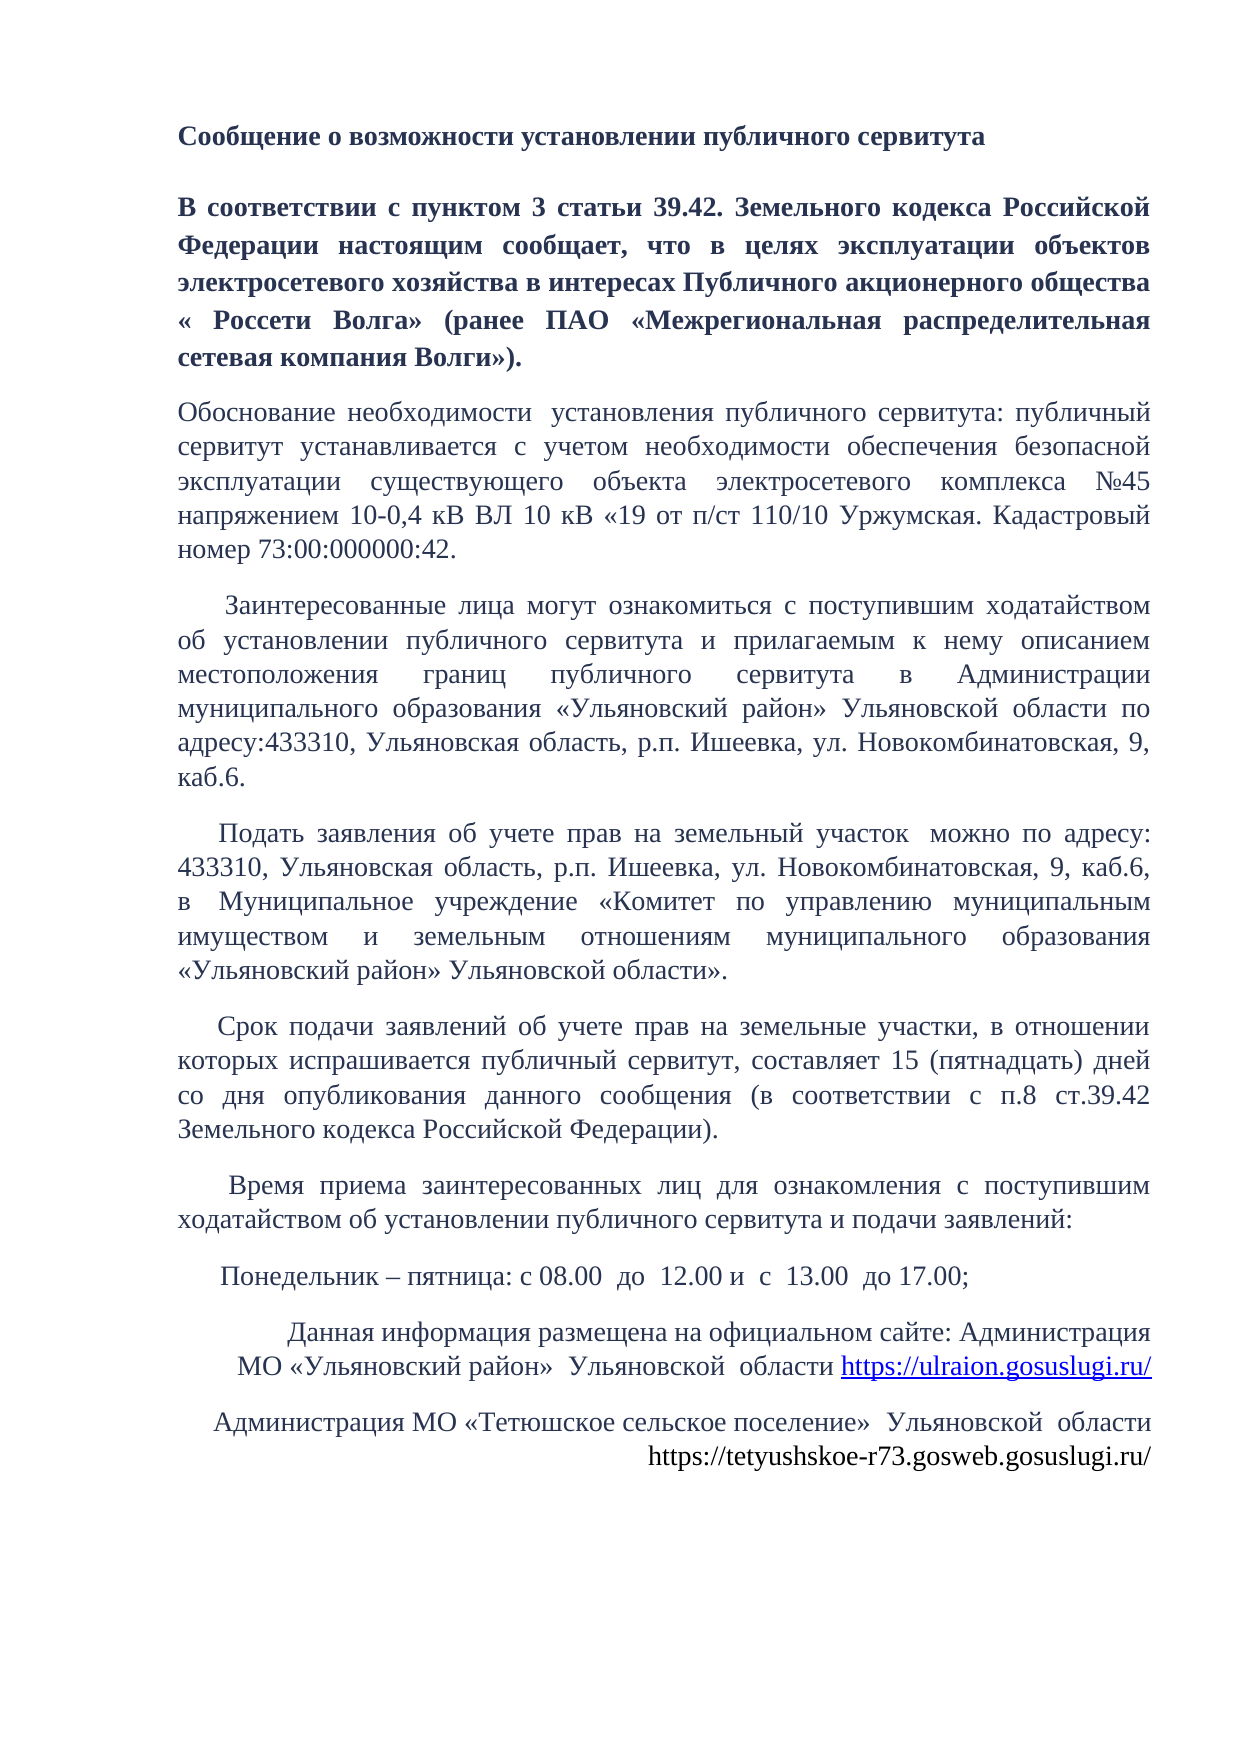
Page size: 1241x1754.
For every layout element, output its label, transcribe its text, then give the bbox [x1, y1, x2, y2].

text Понедельник – пятница: с 08.00 до 12.00 и с 13.00 до 17.00; [177, 1257, 1152, 1291]
text Время приема заинтересованных лиц для ознакомления с поступившим ходатайством об установлении публичного сервитута и подачи заявлений: [177, 1166, 1152, 1235]
text Заинтересованные лица могут ознакомиться с поступившим ходатайством об установлении публичного сервитута и прилагаемым к нему описанием местоположения границ публичного сервитута в Администрации муниципального образования «Ульяновский район» Ульяновской области по адресу:433310, Ульяновская область, р.п. Ишеевка, ул. Новокомбинатовская, 9, каб.6. [177, 587, 1152, 792]
text Данная информация размещена на официальном сайте: Администрация МО «Ульяновский район» Ульяновской области https://ulraion.gosuslugi.ru/ [177, 1313, 1152, 1381]
text В соответствии с пунктом 3 статьи 39.42. Земельного кодекса Российской Федерации настоящим сообщает, что в целях эксплуатации объектов электросетевого хозяйства в интересах Публичного акционерного общества « Россети Волга» (ранее ПАО «Межрегиональная распределительная сетевая компания Волги»). [177, 186, 1152, 372]
text Обоснование необходимости установления публичного сервитута: публичный сервитут устанавливается с учетом необходимости обеспечения безопасной эксплуатации существующего объекта электросетевого комплекса №45 напряжением 10-0,4 кВ ВЛ 10 кВ «19 от п/ст 110/10 Уржумская. Кадастровый номер 73:00:000000:42. [177, 393, 1152, 565]
text Подать заявления об учете прав на земельный участок можно по адресу: 433310, Ульяновская область, р.п. Ишеевка, ул. Новокомбинатовская, 9, каб.6, в Муниципальное учреждение «Комитет по управлению муниципальным имуществом и земельным отношениям муниципального образования «Ульяновский район» Ульяновской области». [177, 814, 1152, 985]
text Сообщение о возможности установлении публичного сервитута [177, 89, 1152, 151]
text Администрация МО «Тетюшское сельское поселение» Ульяновской области https://tetyushskoe-r73.gosweb.gosuslugi.ru/ [177, 1403, 1152, 1472]
text Срок подачи заявлений об учете прав на земельные участки, в отношении которых испрашивается публичный сервитут, составляет 15 (пятнадцать) дней со дня опубликования данного сообщения (в соответствии с п.8 ст.39.42 Земельного кодекса Российской Федерации). [177, 1007, 1152, 1144]
